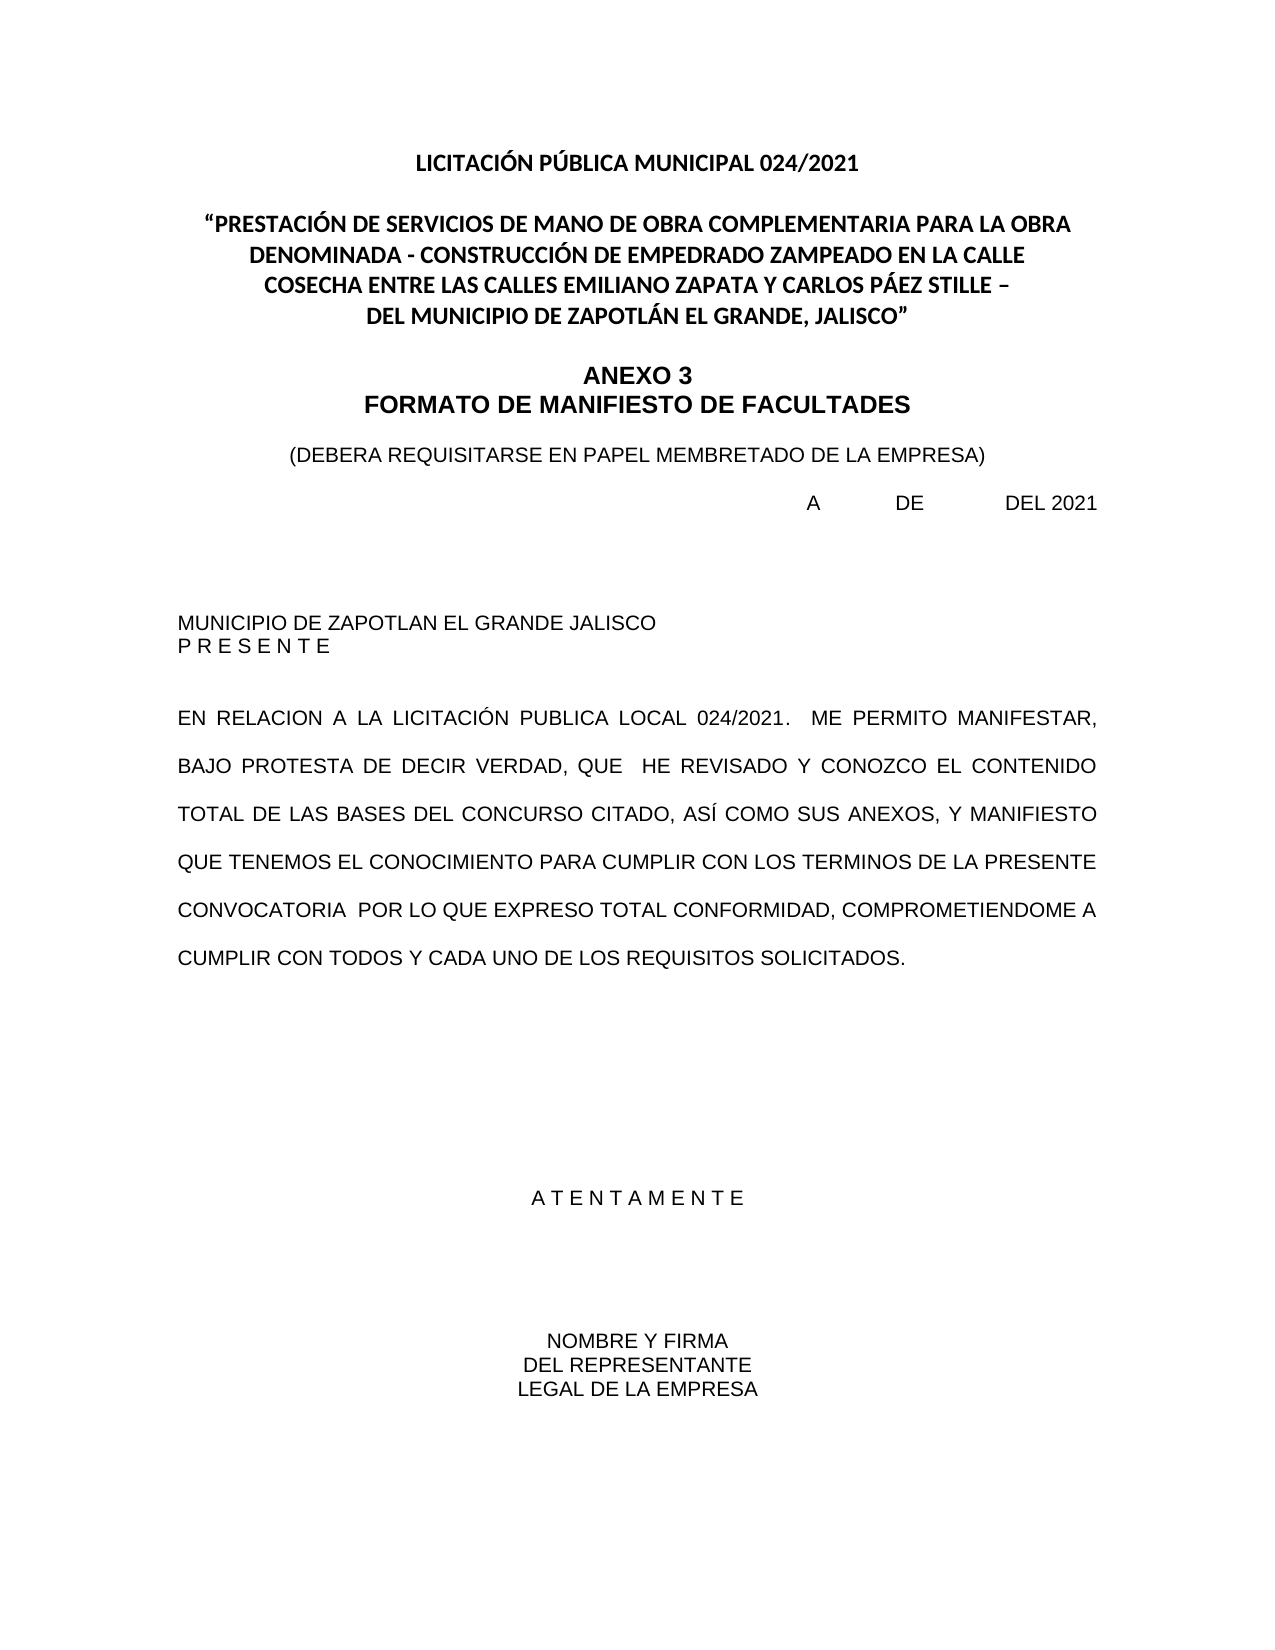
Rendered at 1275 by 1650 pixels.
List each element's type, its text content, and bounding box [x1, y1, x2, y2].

text MUNICIPIO DE ZAPOTLAN EL GRANDE JALISCO [177, 610, 1098, 634]
text LEGAL DE LA EMPRESA [177, 1377, 1098, 1401]
text EN RELACION A LA LICITACIÓN PUBLICA LOCAL 024/2021. ME PERMITO MANIFESTAR, BAJO PROTESTA DE DECIR VERDAD, QUE HE REVISADO Y CONOZCO EL CONTENIDO TOTAL DE LAS BASES DEL CONCURSO CITADO, ASÍ COMO SUS ANEXOS, Y MANIFIESTO QUE TENEMOS EL CONOCIMIENTO PARA CUMPLIR CON LOS TERMINOS DE LA PRESENTE CONVOCATORIA POR LO QUE EXPRESO TOTAL CONFORMIDAD, COMPROMETIENDOME A CUMPLIR CON TODOS Y CADA UNO DE LOS REQUISITOS SOLICITADOS. [177, 706, 1098, 970]
text ANEXO 3 [177, 361, 1098, 390]
text A DE DEL 2021 [177, 491, 1098, 514]
text (DEBERA REQUISITARSE EN PAPEL MEMBRETADO DE LA EMPRESA) [177, 443, 1098, 467]
text A T E N T A M E N T E [177, 1185, 1098, 1209]
text LICITACIÓN PÚBLICA MUNICIPAL 024/2021 [177, 148, 1098, 178]
text P R E S E N T E [177, 634, 1098, 658]
text DEL MUNICIPIO DE ZAPOTLÁN EL GRANDE, JALISCO” [177, 300, 1098, 331]
text NOMBRE Y FIRMA [177, 1329, 1098, 1353]
text DEL REPRESENTANTE [177, 1353, 1098, 1377]
text “PRESTACIÓN DE SERVICIOS DE MANO DE OBRA COMPLEMENTARIA PARA LA OBRA DENOMINADA - CONSTRUCCIÓN DE EMPEDRADO ZAMPEADO EN LA CALLE [177, 209, 1098, 270]
text COSECHA ENTRE LAS CALLES EMILIANO ZAPATA Y CARLOS PÁEZ STILLE – [177, 270, 1098, 300]
text FORMATO DE MANIFIESTO DE FACULTADES [177, 390, 1098, 419]
